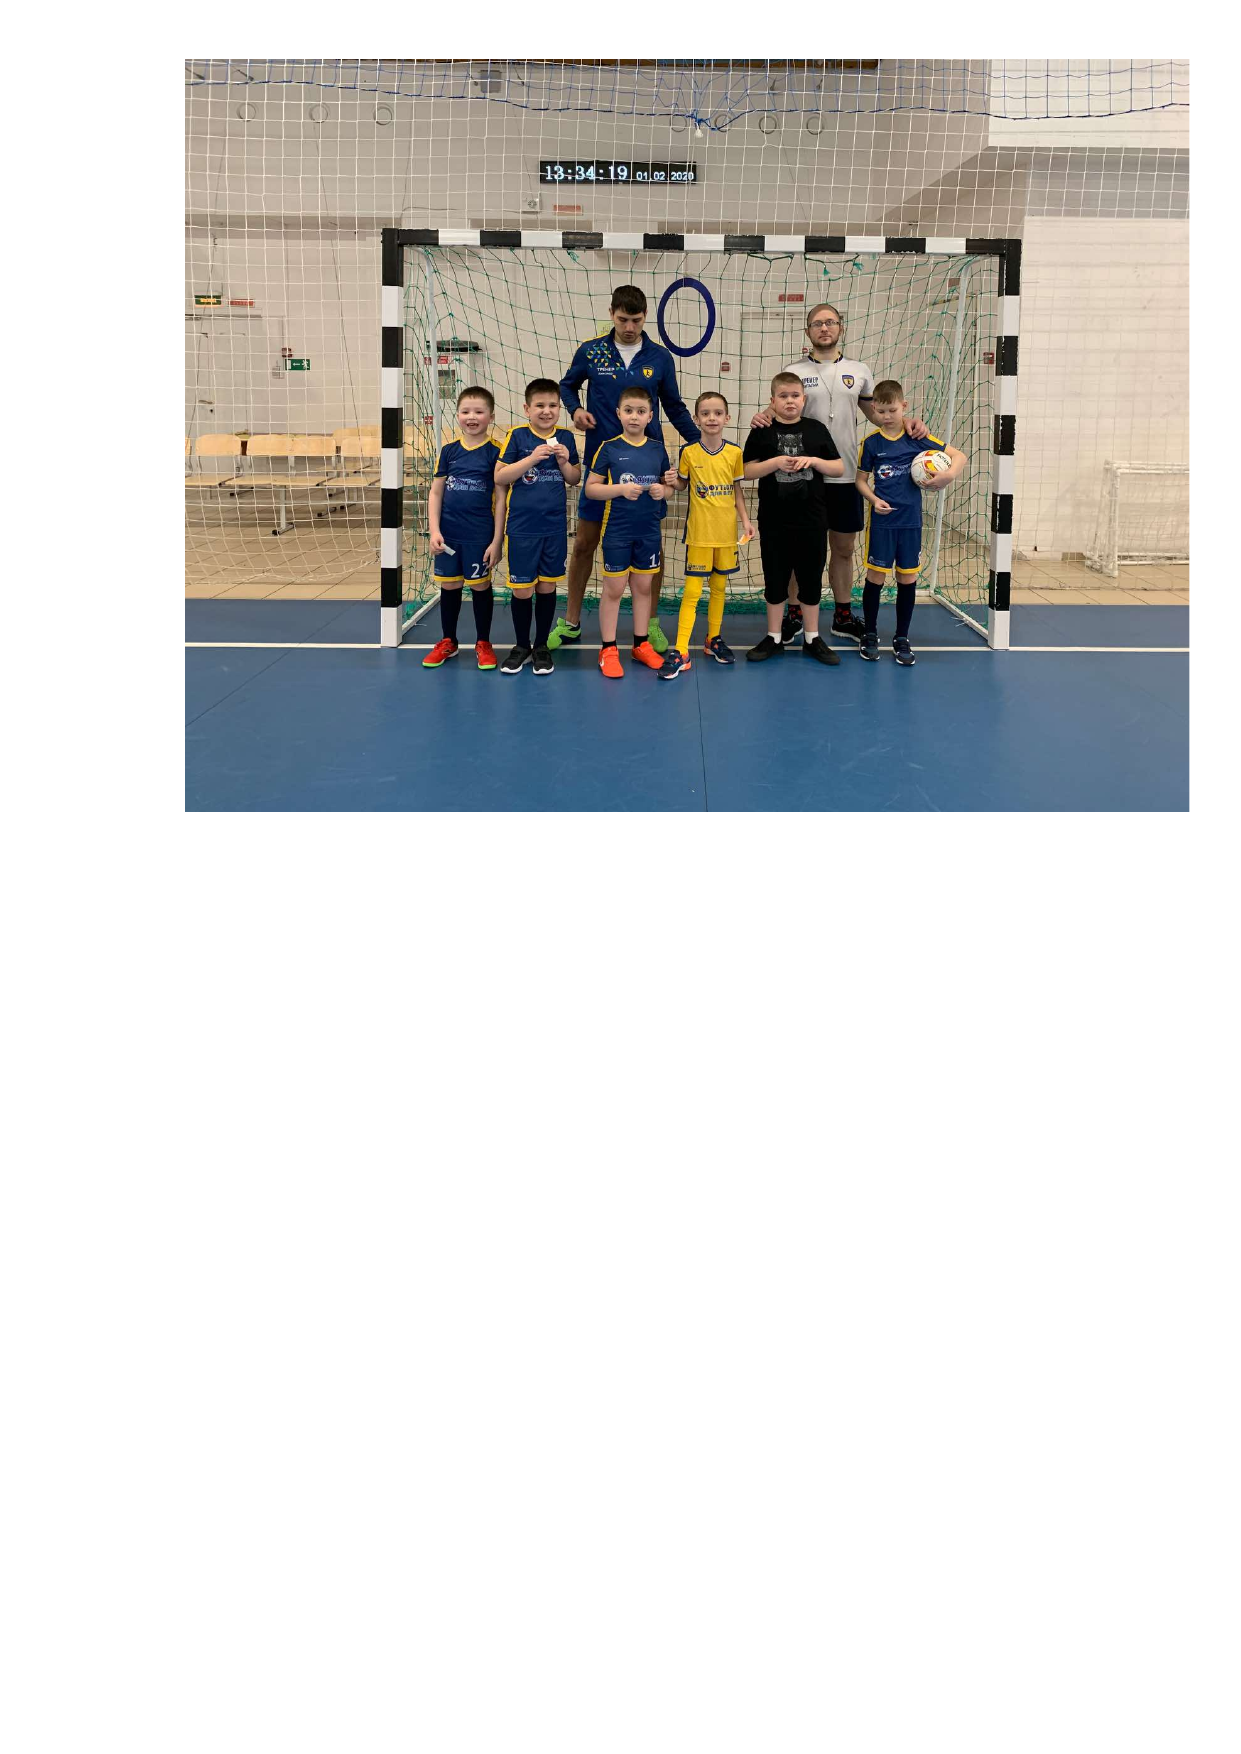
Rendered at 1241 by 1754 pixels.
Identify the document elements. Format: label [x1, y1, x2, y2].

picture [185, 59, 1190, 812]
